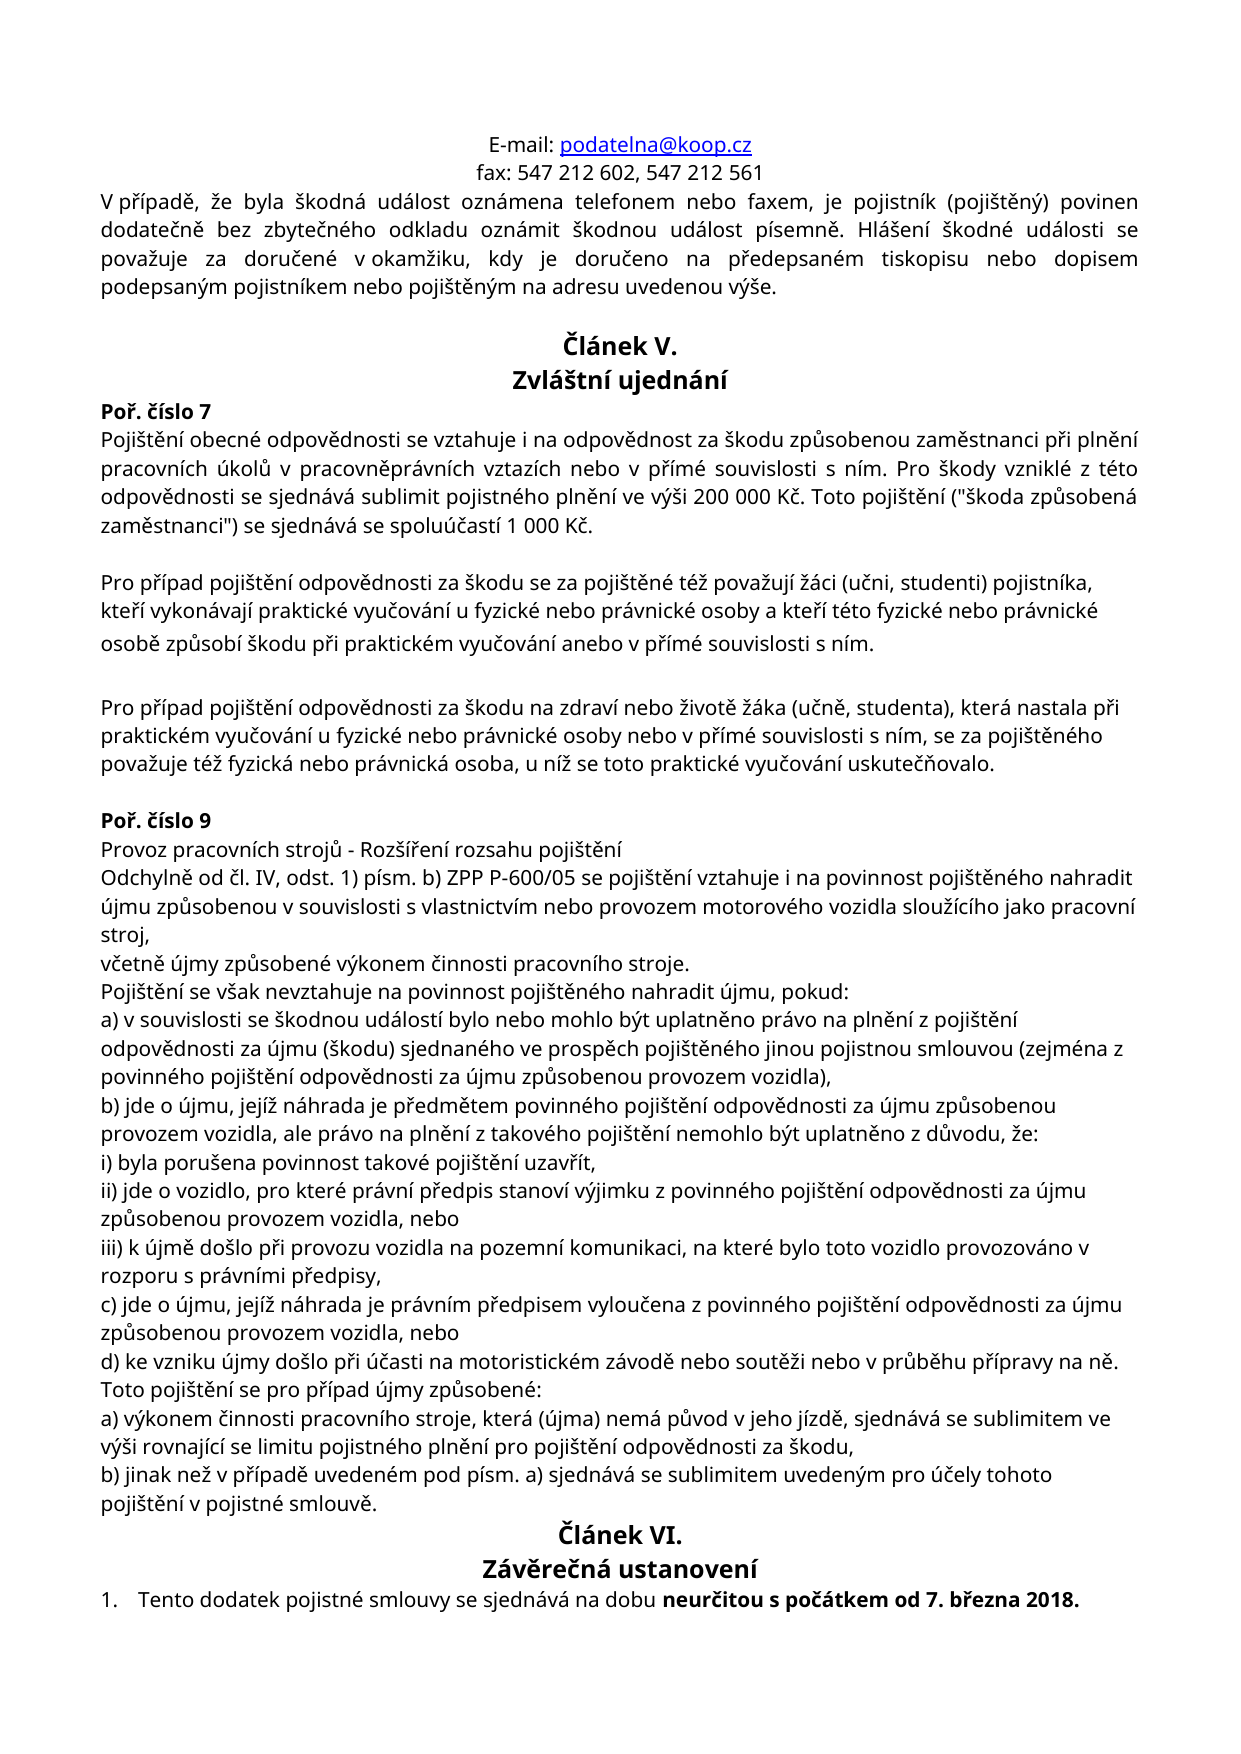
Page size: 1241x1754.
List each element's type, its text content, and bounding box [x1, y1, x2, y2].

text Pro případ pojištění odpovědnosti za škodu se za pojištěné též považují žáci (učni, studenti) pojistníka, kteří vykonávají praktické vyučování u fyzické nebo právnické osoby a kteří této fyzické nebo právnické osobě způsobí škodu při praktickém vyučování anebo v přímé souvislosti s ním. Pro případ pojištění odpovědnosti za škodu na zdraví nebo životě žáka (učně, studenta), která nastala při praktickém vyučování u fyzické nebo právnické osoby nebo v přímé souvislosti s ním, se za pojištěného považuje též fyzická nebo právnická osoba, u níž se toto praktické vyučování uskutečňovalo. [100, 568, 1140, 778]
text ii) jde o vozidlo, pro které právní předpis stanoví výjimku z povinného pojištění odpovědnosti za újmu způsobenou provozem vozidla, nebo [100, 1176, 1140, 1233]
text a) v souvislosti se škodnou událostí bylo nebo mohlo být uplatněno právo na plnění z pojištění odpovědnosti za újmu (škodu) sjednaného ve prospěch pojištěného jinou pojistnou smlouvou (zejména z povinného pojištění odpovědnosti za újmu způsobenou provozem vozidla), [100, 1006, 1140, 1091]
text Poř. číslo 7 [100, 397, 1140, 426]
text Zvláštní ujednání [100, 363, 1140, 397]
text i) byla porušena povinnost takové pojištění uzavřít, [100, 1148, 1140, 1176]
text Poř. číslo 9 [100, 806, 1140, 835]
text b) jde o újmu, jejíž náhrada je předmětem povinného pojištění odpovědnosti za újmu způsobenou provozem vozidla, ale právo na plnění z takového pojištění nemohlo být uplatněno z důvodu, že: [100, 1091, 1140, 1148]
text d) ke vzniku újmy došlo při účasti na motoristickém závodě nebo soutěži nebo v průběhu přípravy na ně. [100, 1347, 1140, 1375]
list Tento dodatek pojistné smlouvy se sjednává na dobu neurčitou s počátkem od 7. března 2018. [100, 1586, 1140, 1614]
text Článek VI. [100, 1517, 1140, 1551]
text c) jde o újmu, jejíž náhrada je právním předpisem vyloučena z povinného pojištění odpovědnosti za újmu způsobenou provozem vozidla, nebo [100, 1290, 1140, 1347]
text iii) k újmě došlo při provozu vozidla na pozemní komunikaci, na které bylo toto vozidlo provozováno v rozporu s právními předpisy, [100, 1233, 1140, 1290]
text Toto pojištění se pro případ újmy způsobené: [100, 1375, 1140, 1404]
text Pojištění obecné odpovědnosti se vztahuje i na odpovědnost za škodu způsobenou zaměstnanci při plnění pracovních úkolů v pracovněprávních vztazích nebo v přímé souvislosti s ním. Pro škody vzniklé z této odpovědnosti se sjednává sublimit pojistného plnění ve výši 200 000 Kč. Toto pojištění ("škoda způsobená zaměstnanci") se sjednává se spoluúčastí 1 000 Kč. [100, 426, 1140, 539]
text b) jinak než v případě uvedeném pod písm. a) sjednává se sublimitem uvedeným pro účely tohoto pojištění v pojistné smlouvě. [100, 1461, 1140, 1517]
text Pojištění se však nevztahuje na povinnost pojištěného nahradit újmu, pokud: [100, 977, 1140, 1006]
text Provoz pracovních strojů - Rozšíření rozsahu pojištění [100, 835, 1140, 863]
text Závěrečná ustanovení [100, 1551, 1140, 1586]
list V případě, že byla škodná událost oznámena telefonem nebo faxem, je pojistník (pojištěný) povinen dodatečně bez zbytečného odkladu oznámit škodnou událost písemně. Hlášení škodné události se považuje za doručené v okamžiku, kdy je doručeno na předepsaném tiskopisu nebo dopisem podepsaným pojistníkem nebo pojištěným na adresu uvedenou výše. [100, 187, 1140, 301]
text Článek V. [100, 329, 1140, 363]
text Odchylně od čl. IV, odst. 1) písm. b) ZPP P-600/05 se pojištění vztahuje i na povinnost pojištěného nahradit újmu způsobenou v souvislosti s vlastnictvím nebo provozem motorového vozidla sloužícího jako pracovní stroj, [100, 863, 1140, 949]
list E-mail: podatelna@koop.cz [100, 130, 1140, 158]
text a) výkonem činnosti pracovního stroje, která (újma) nemá původ v jeho jízdě, sjednává se sublimitem ve výši rovnající se limitu pojistného plnění pro pojištění odpovědnosti za škodu, [100, 1404, 1140, 1461]
list fax: 547 212 602, 547 212 561 [100, 158, 1140, 187]
text včetně újmy způsobené výkonem činnosti pracovního stroje. [100, 949, 1140, 977]
